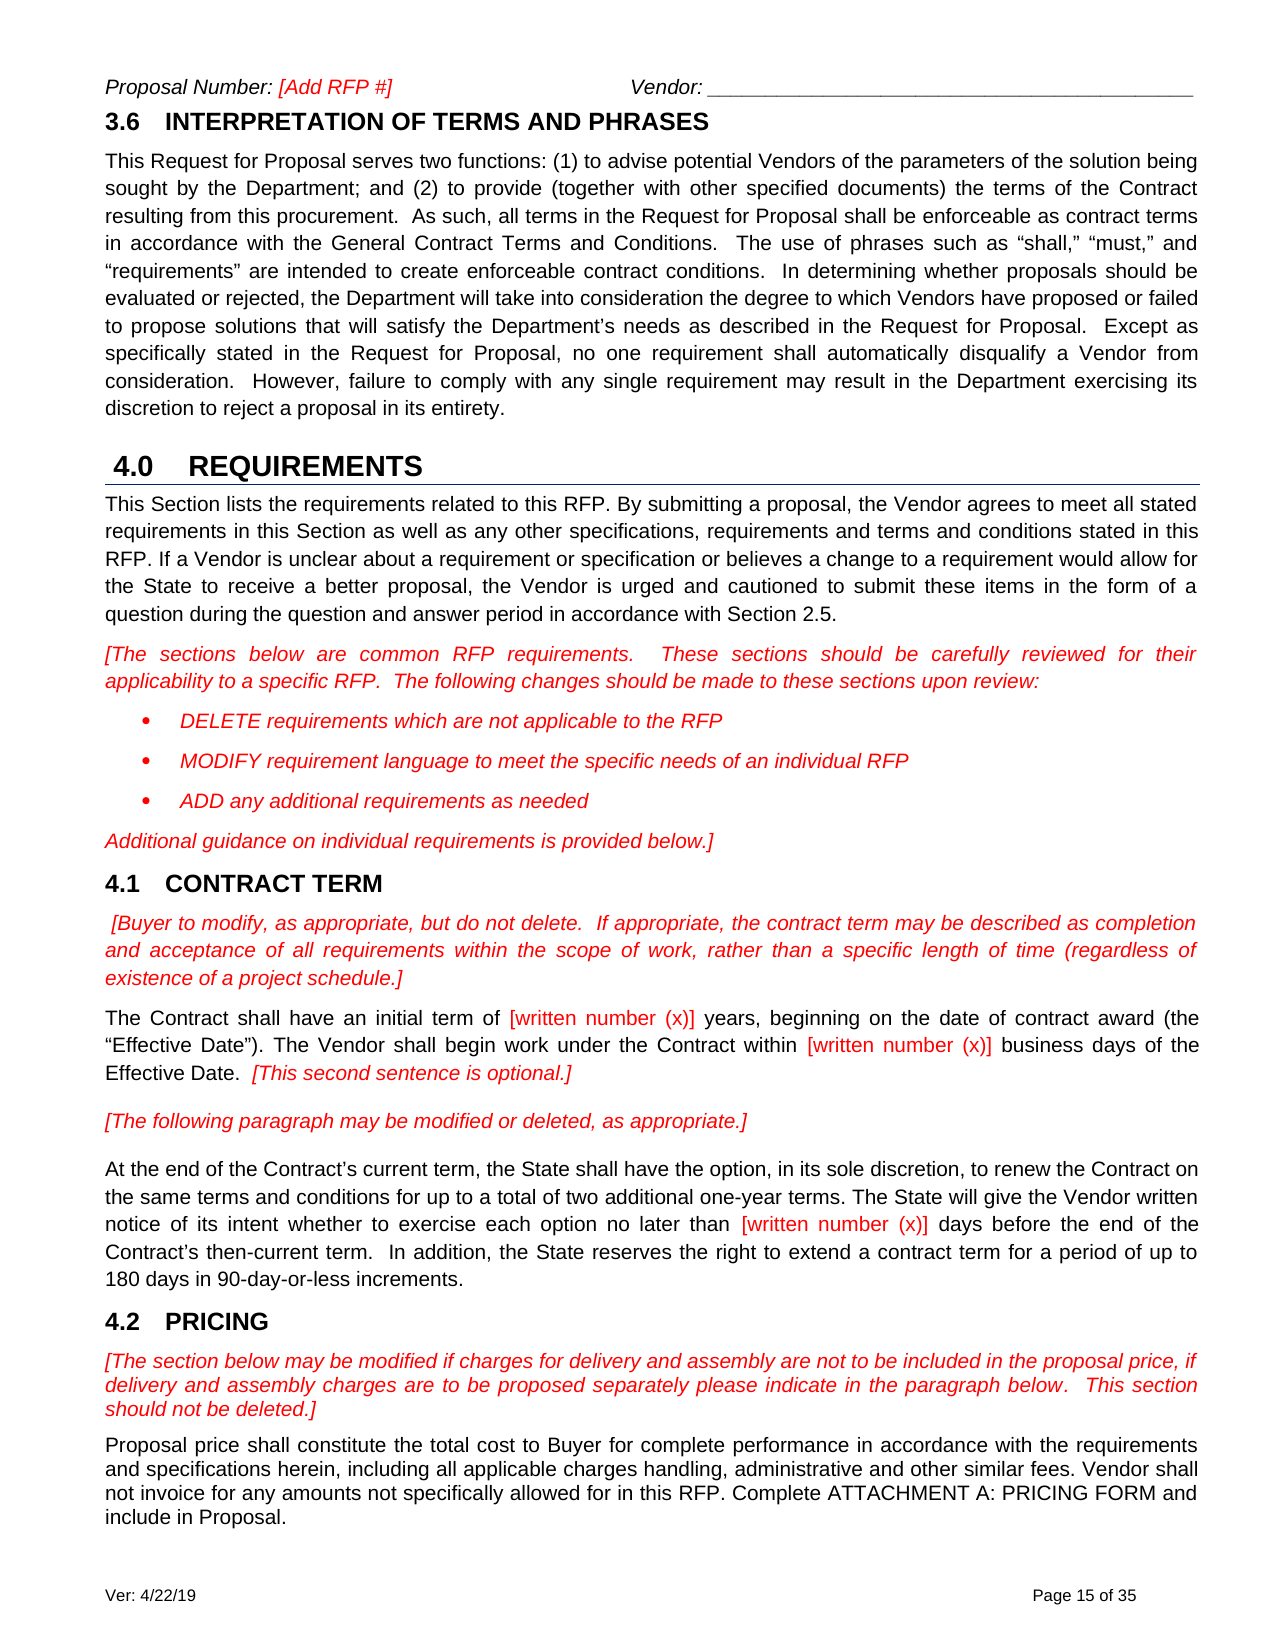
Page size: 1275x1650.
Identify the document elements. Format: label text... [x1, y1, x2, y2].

list MODIFY requirement language to meet the specific needs of an individual RFP [142, 749, 1200, 773]
list CONTRACT TERM [105, 869, 1200, 898]
text This Request for Proposal serves two functions: (1) to advise potential Vendors of the parameters of the solution being sought by the Department; and (2) to provide (together with other specified documents) the terms of the Contract resulting from this procurement. As such, all terms in the Request for Proposal shall be enforceable as contract terms in accordance with the General Contract Terms and Conditions. The use of phrases such as “shall,” “must,” and “requirements” are intended to create enforceable contract conditions. In determining whether proposals should be evaluated or rejected, the Department will take into consideration the degree to which Vendors have proposed or failed to propose solutions that will satisfy the Department’s needs as described in the Request for Proposal. Except as specifically stated in the Request for Proposal, no one requirement shall automatically disqualify a Vendor from consideration. However, failure to comply with any single requirement may result in the Department exercising its discretion to reject a proposal in its entirety. [105, 148, 1200, 420]
text [The section below may be modified if charges for delivery and assembly are not to be included in the proposal price, if delivery and assembly charges are to be proposed separately please indicate in the paragraph below. This section should not be deleted.] [105, 1348, 1200, 1420]
text Additional guidance on individual requirements is provided below.] [105, 829, 1200, 853]
text [The following paragraph may be modified or deleted, as appropriate.] [105, 1109, 1200, 1133]
text This Section lists the requirements related to this RFP. By submitting a proposal, the Vendor agrees to meet all stated requirements in this Section as well as any other specifications, requirements and terms and conditions stated in this RFP. If a Vendor is unclear about a requirement or specification or believes a change to a requirement would allow for the State to receive a better proposal, the Vendor is urged and cautioned to submit these items in the form of a question during the question and answer period in accordance with Section 2.5. [105, 491, 1200, 625]
list ADD any additional requirements as needed [142, 789, 1200, 813]
text The Contract shall have an initial term of [written number (x)] years, beginning on the date of contract award (the “Effective Date”). The Vendor shall begin work under the Contract within [written number (x)] business days of the Effective Date. [This second sentence is optional.] [105, 1006, 1200, 1084]
text At the end of the Contract’s current term, the State shall have the option, in its sole discretion, to renew the Contract on the same terms and conditions for up to a total of two additional one-year terms. The State will give the Vendor written notice of its intent whether to exercise each option no later than [written number (x)] days before the end of the Contract’s then-current term. In addition, the State reserves the right to extend a contract term for a period of up to 180 days in 90-day-or-less increments. [105, 1157, 1200, 1291]
list DELETE requirements which are not applicable to the RFP [142, 709, 1200, 733]
text Proposal price shall constitute the total cost to Buyer for complete performance in accordance with the requirements and specifications herein, including all applicable charges handling, administrative and other similar fees. Vendor shall not invoice for any amounts not specifically allowed for in this RFP. Complete ATTACHMENT A: PRICING FORM and include in Proposal. [105, 1433, 1200, 1529]
subtitle INTERPRETATION OF TERMS AND PHRASES [105, 107, 1200, 136]
text [The sections below are common RFP requirements. These sections should be carefully reviewed for their applicability to a specific RFP. The following changes should be made to these sections upon review: [105, 641, 1200, 693]
text [Buyer to modify, as appropriate, but do not delete. If appropriate, the contract term may be described as completion and acceptance of all requirements within the scope of work, rather than a specific length of time (regardless of existence of a project schedule.] [105, 911, 1200, 989]
subtitle REQUIREMENTS [105, 448, 1200, 484]
list PRICING [105, 1307, 1200, 1336]
